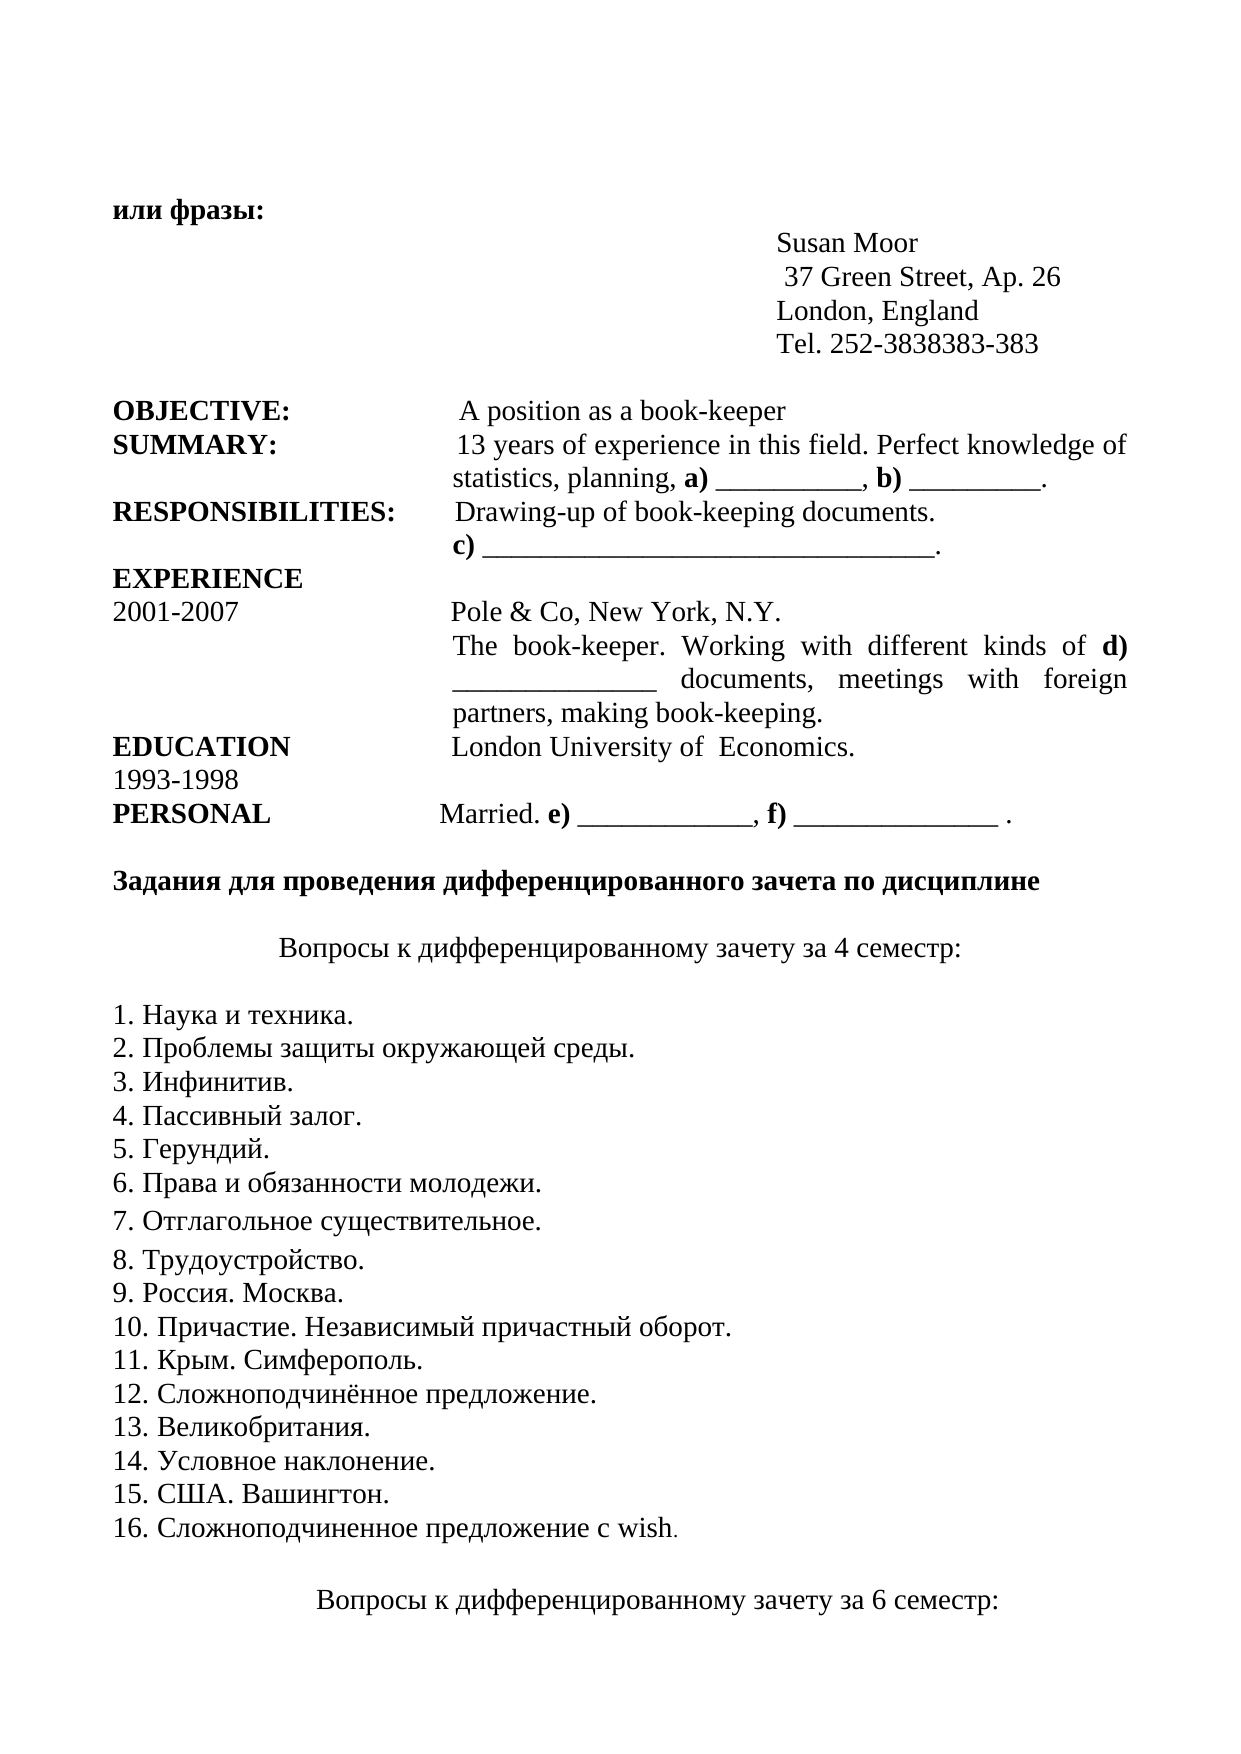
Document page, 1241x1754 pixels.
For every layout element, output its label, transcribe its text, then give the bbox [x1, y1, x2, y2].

text 1993-1998 [112, 762, 1128, 796]
list Отглагольное существительное. [112, 1203, 1128, 1237]
text 2001-2007 Pole & Co, New York, N.Y. [112, 594, 1128, 628]
list Герундий. [112, 1131, 1128, 1165]
list Крым. Симферополь. [112, 1342, 1128, 1376]
list Вопросы к дифференцированному зачету за 6 семестр: [187, 1582, 1128, 1616]
text Tel. 252-3838383-383 [702, 326, 1128, 360]
text Susan Moor [112, 226, 1128, 259]
text EXPERIENCE [112, 561, 1128, 594]
list Великобритания. [112, 1409, 1128, 1443]
list США. Вашингтон. [112, 1477, 1128, 1510]
list Пассивный залог. [112, 1098, 1128, 1131]
text 37 Green Street, Ap. 26 [629, 259, 1128, 293]
list Трудоустройство. [112, 1242, 1128, 1275]
list Сложноподчиненное предложение с wish. [112, 1510, 1128, 1544]
text Задания для проведения дифференцированного зачета по дисциплине [112, 863, 1128, 896]
list Права и обязанности молодежи. [112, 1165, 1128, 1198]
list Инфинитив. [112, 1064, 1128, 1098]
list Россия. Москва. [112, 1275, 1128, 1309]
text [45, 192, 1128, 226]
list Условное наклонение. [112, 1443, 1128, 1477]
text RESPONSIBILITIES: Drawing-up of book-keeping documents. [112, 494, 1128, 527]
text London, England [112, 293, 1128, 326]
text EDUCATION London University of Economics. [112, 729, 1128, 762]
list Наука и техника. [112, 997, 1128, 1031]
list Сложноподчинённое предложение. [112, 1376, 1128, 1409]
text PERSONAL Married. e) ____________, f) ______________ . [112, 796, 1128, 829]
text OBJECTIVE: A position as a book-keeper [112, 393, 1128, 427]
text SUMMARY: 13 years of experience in this field. Perfect knowledge of statistics, planning, a) __________, b) _________. [112, 427, 1128, 494]
text The book-keeper. Working with different kinds of d) ______________ documents, meetings with foreign partners, making book-keeping. [452, 628, 1128, 729]
text c) _______________________________. [452, 527, 1128, 561]
list Проблемы защиты окружающей среды. [112, 1031, 1128, 1064]
text Вопросы к дифференцированному зачету за 4 семестр: [112, 930, 1128, 963]
list Причастие. Независимый причастный оборот. [112, 1309, 1128, 1342]
